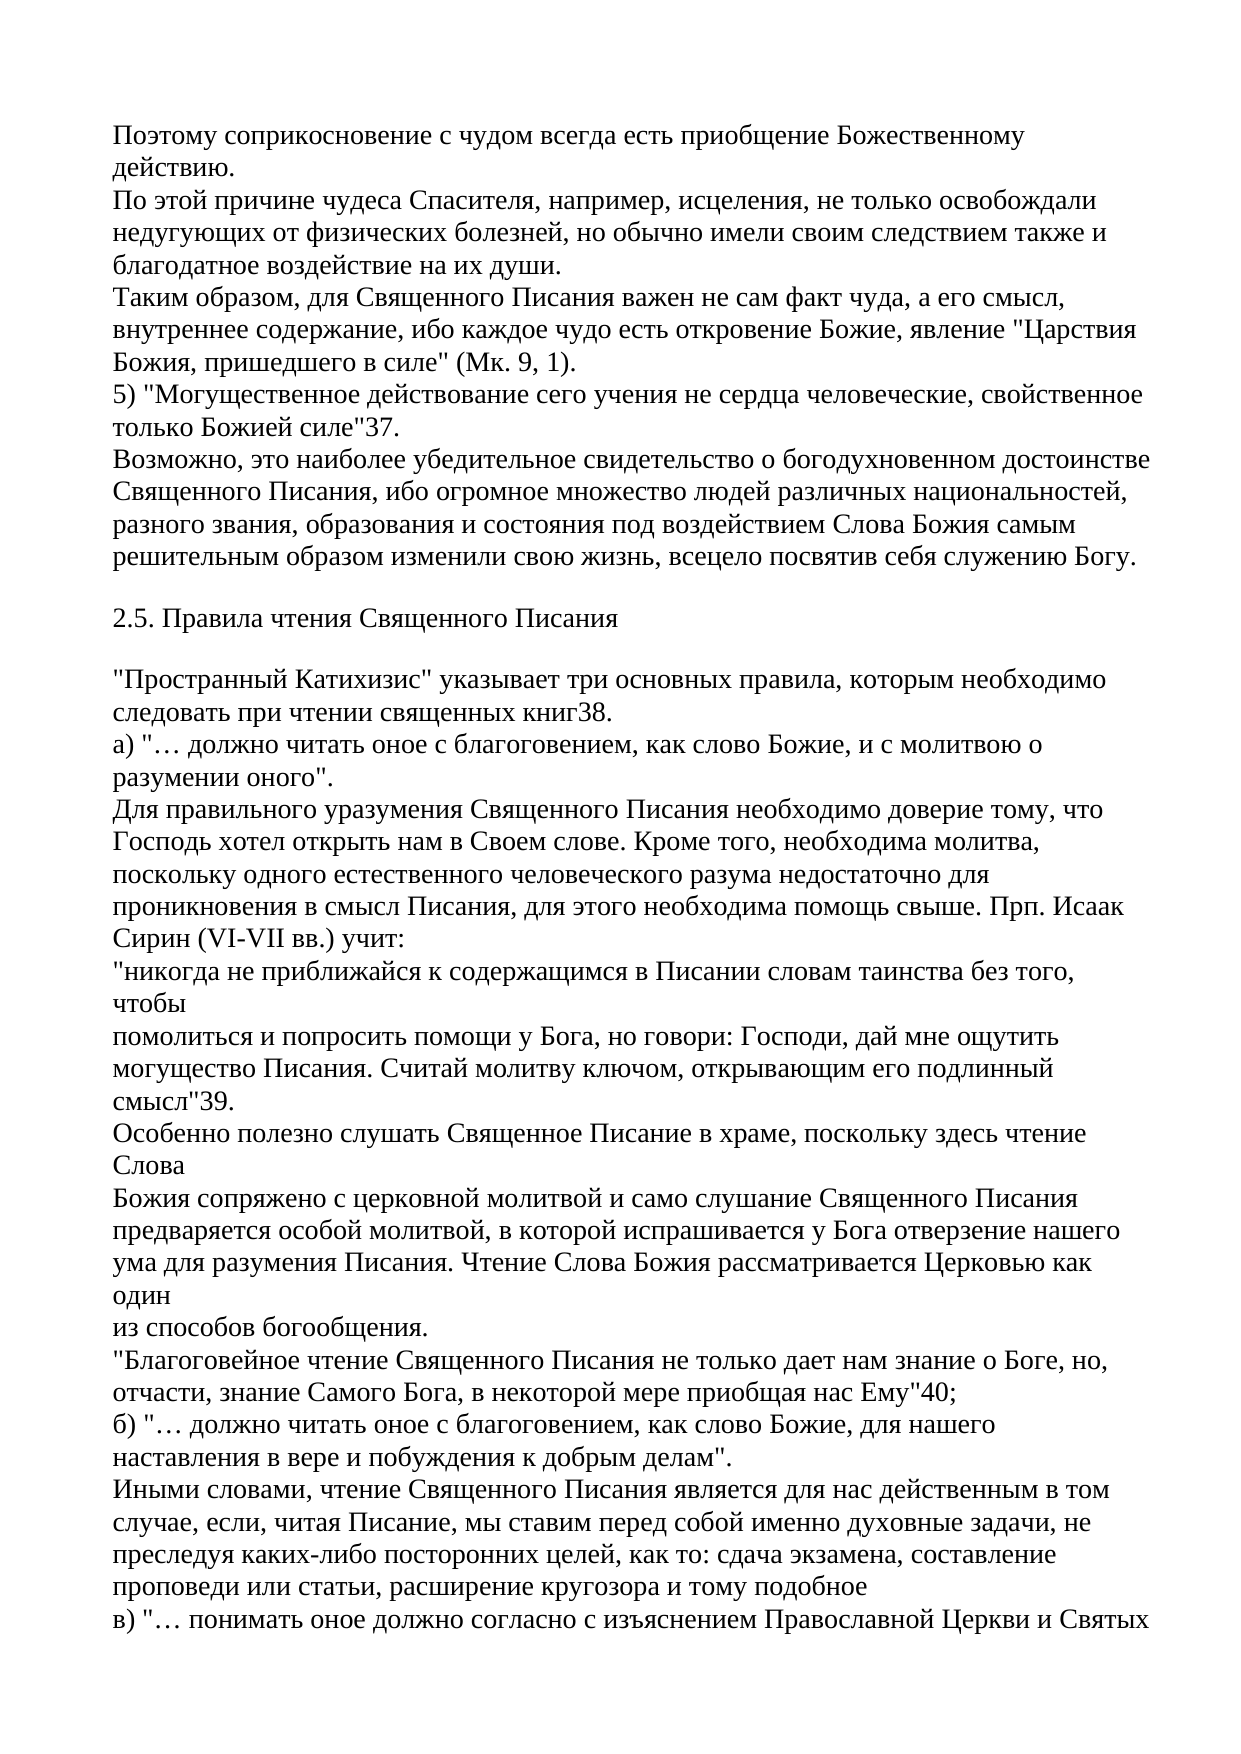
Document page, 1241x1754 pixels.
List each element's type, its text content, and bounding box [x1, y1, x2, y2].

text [112, 662, 1152, 1634]
text 2.5. Правила чтения Священного Писания [112, 601, 1152, 633]
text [112, 118, 1152, 572]
